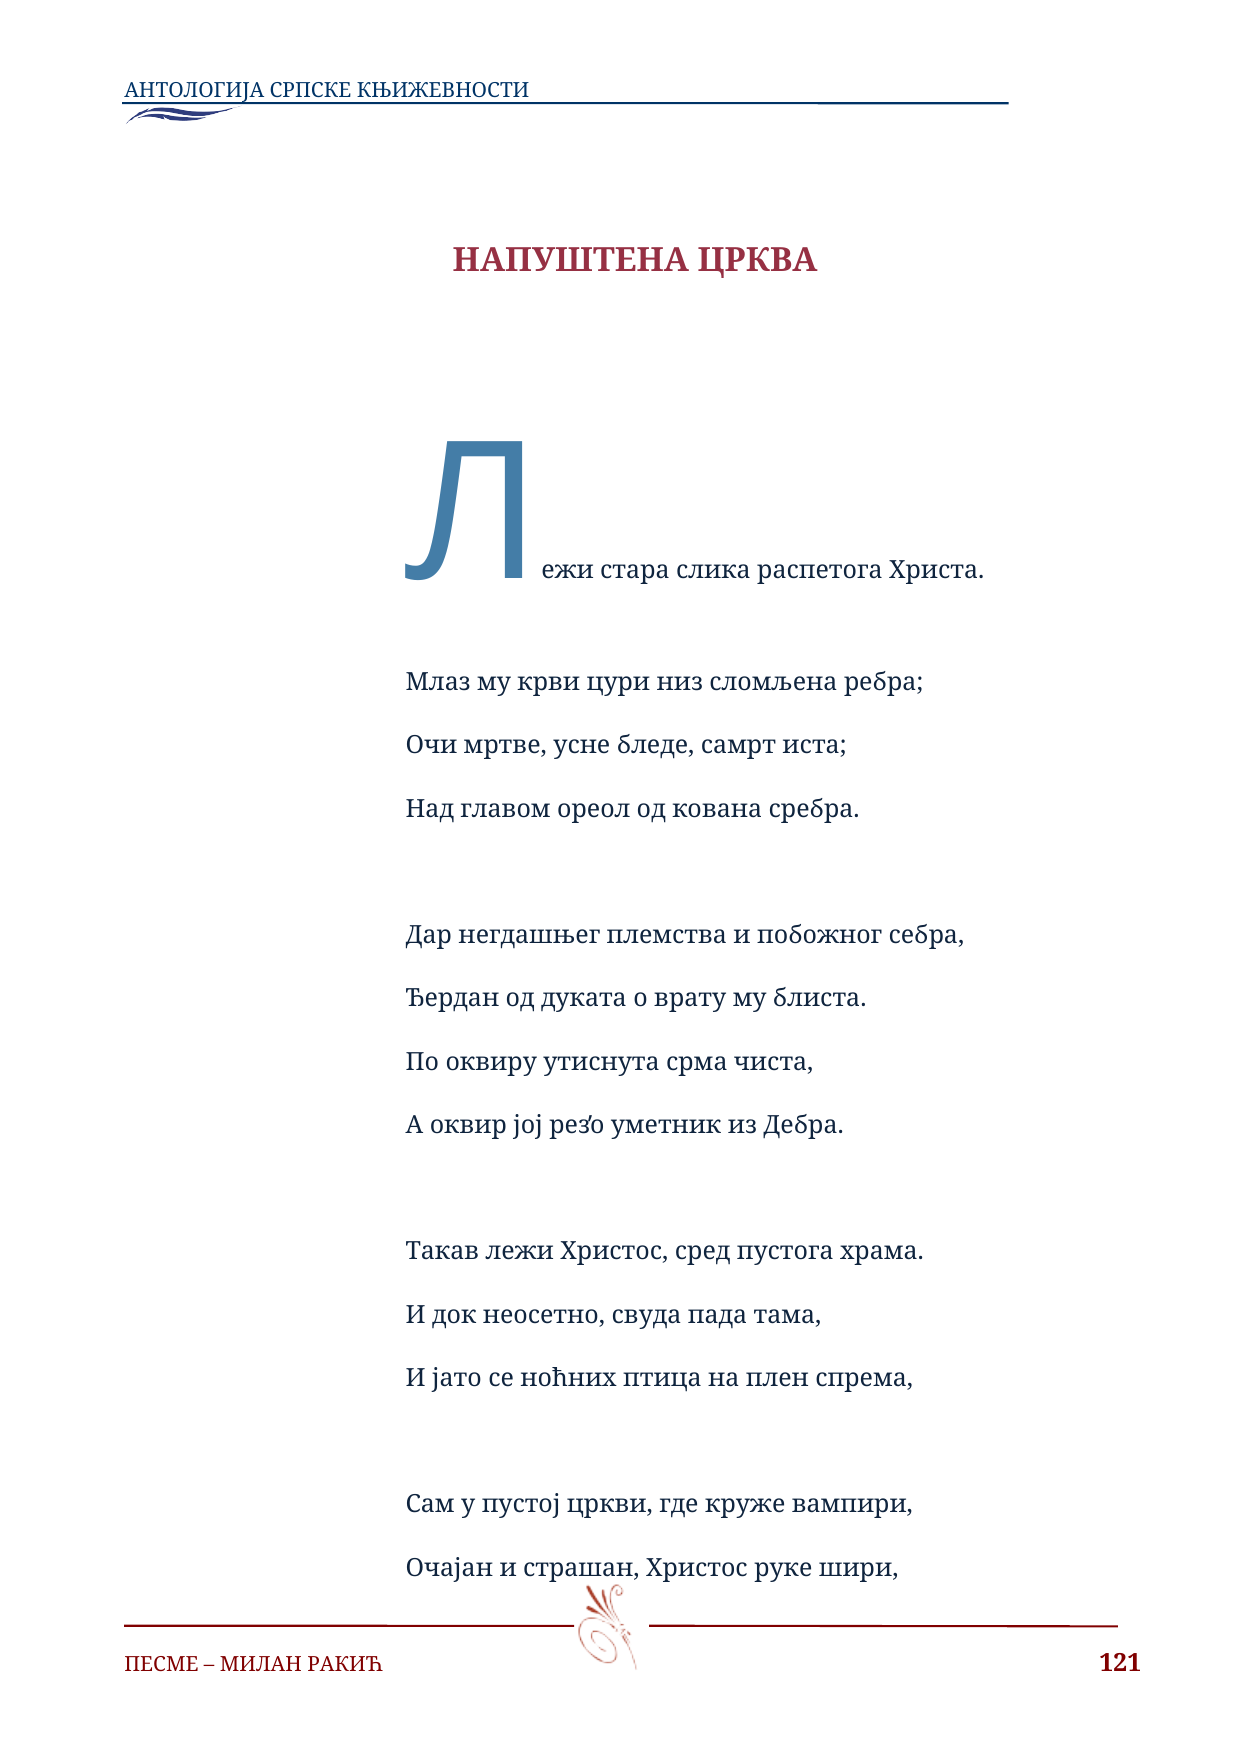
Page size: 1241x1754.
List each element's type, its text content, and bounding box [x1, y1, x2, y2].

text Такав лежи Христос, сред пустога храма. [124, 1233, 1146, 1267]
text Лежи стара слика распетога Христа. [124, 374, 1146, 635]
text А оквир јој рез̓о уметник из Дебра. [124, 1107, 1146, 1141]
text Над главом ореол од кована сребра. [124, 790, 1146, 824]
text НАПУШТЕНА ЦРКВА [124, 236, 1146, 281]
text Дар негдашњег племства и побожног себра, [124, 917, 1146, 951]
text По оквиру утиснута срма чиста, [124, 1043, 1146, 1077]
text Очајан и страшан, Христос руке шири, [124, 1549, 1146, 1583]
text И док неосетно, свуда пада тама, [124, 1296, 1146, 1330]
text Ђердан од дуката о врату му блиста. [124, 980, 1146, 1014]
text Очи мртве, усне бледе, самрт иста; [124, 727, 1146, 761]
text Сам у пустој цркви, где круже вампири, [124, 1486, 1146, 1520]
text И јато се ноћних птица на плен спрема, [124, 1359, 1146, 1393]
text Млаз му крви цури низ сломљена ребра; [124, 664, 1146, 698]
